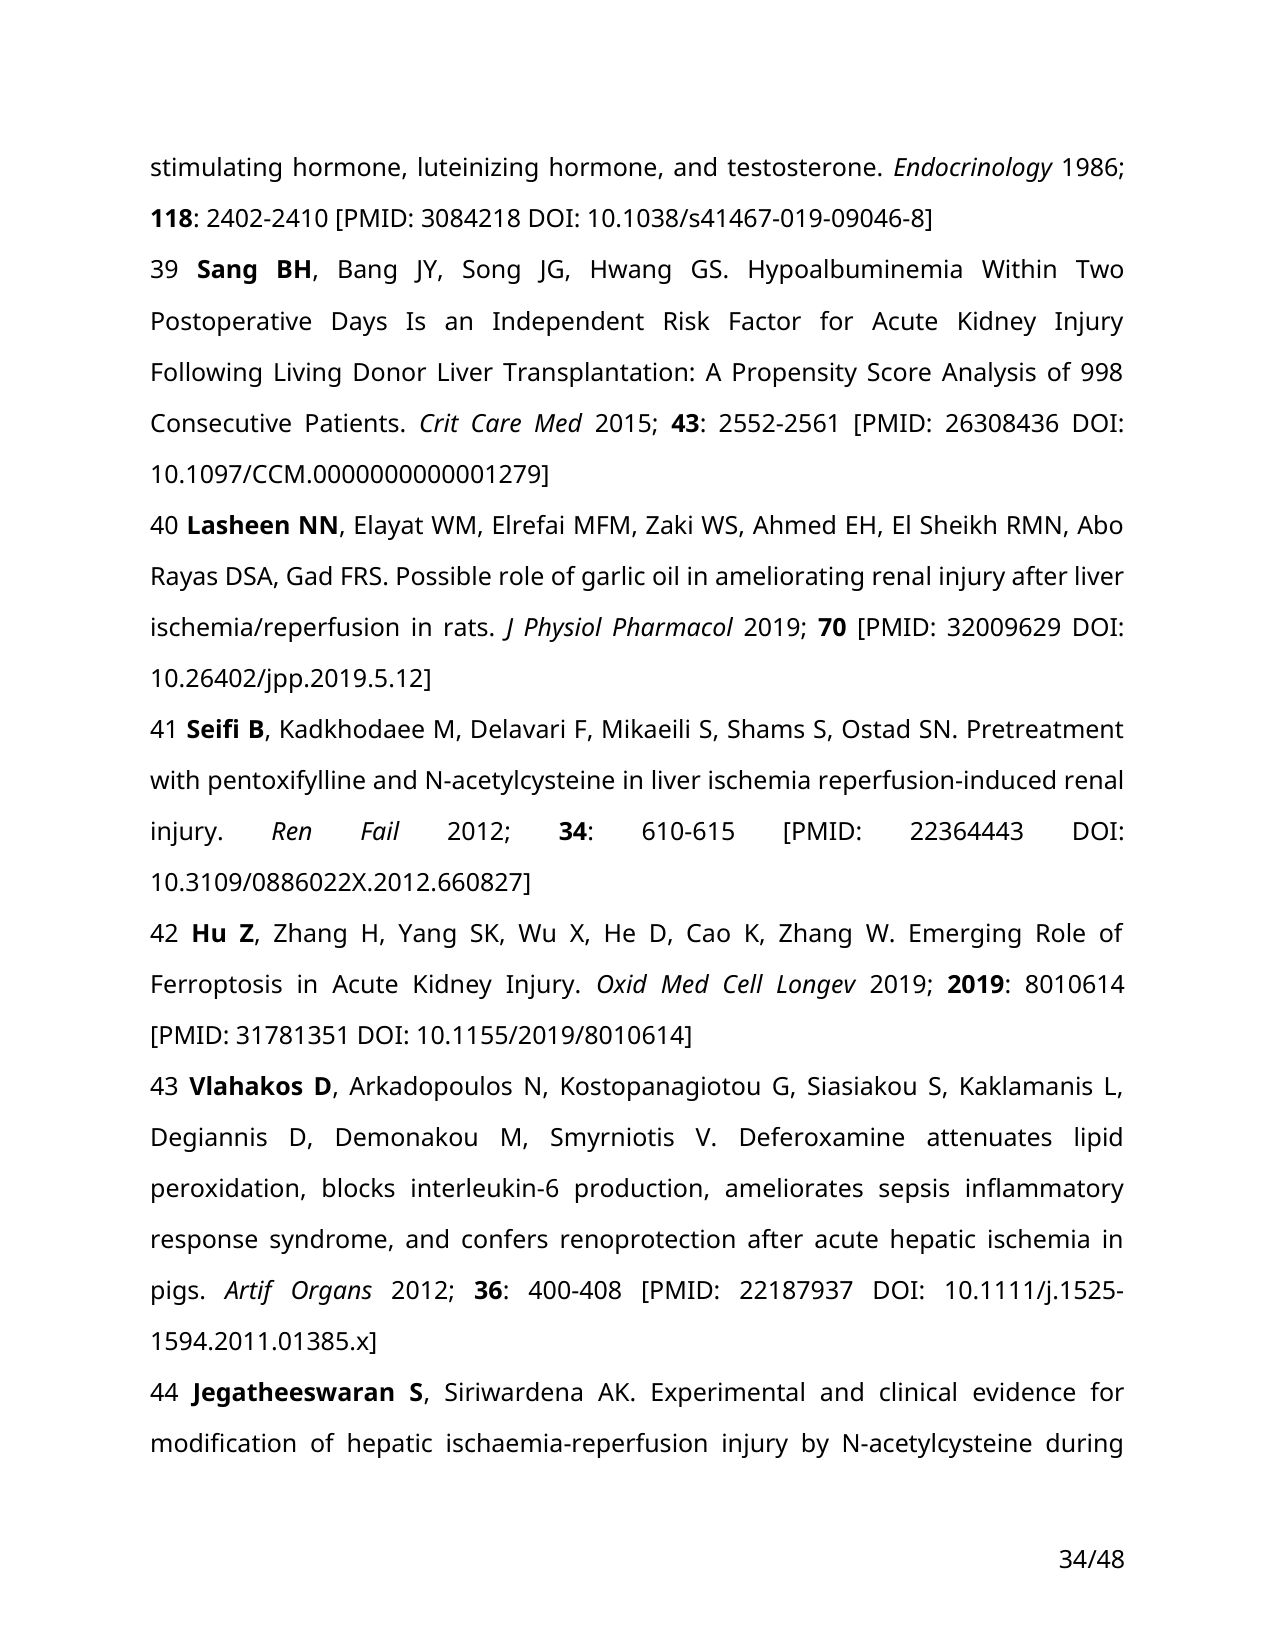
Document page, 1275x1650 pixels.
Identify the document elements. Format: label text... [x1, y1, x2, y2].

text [150, 1375, 1125, 1460]
text 40 Lasheen NN, Elayat WM, Elrefai MFM, Zaki WS, Ahmed EH, El Sheikh RMN, Abo Rayas DSA, Gad FRS. Possible role of garlic oil in ameliorating renal injury after liver ischemia/reperfusion in rats. J Physiol Pharmacol 2019; 70 [PMID: 32009629 DOI: 10.26402/jpp.2019.5.12] [150, 507, 1125, 694]
text 41 Seifi B, Kadkhodaee M, Delavari F, Mikaeili S, Shams S, Ostad SN. Pretreatment with pentoxifylline and N-acetylcysteine in liver ischemia reperfusion-induced renal injury. Ren Fail 2012; 34: 610-615 [PMID: 22364443 DOI: 10.3109/0886022X.2012.660827] [150, 711, 1125, 899]
text 42 Hu Z, Zhang H, Yang SK, Wu X, He D, Cao K, Zhang W. Emerging Role of Ferroptosis in Acute Kidney Injury. Oxid Med Cell Longev 2019; 2019: 8010614 [PMID: 31781351 DOI: 10.1155/2019/8010614] [150, 916, 1125, 1052]
text 39 Sang BH, Bang JY, Song JG, Hwang GS. Hypoalbuminemia Within Two Postoperative Days Is an Independent Risk Factor for Acute Kidney Injury Following Living Donor Liver Transplantation: A Propensity Score Analysis of 998 Consecutive Patients. Crit Care Med 2015; 43: 2552-2561 [PMID: 26308436 DOI: 10.1097/CCM.0000000000001279] [150, 252, 1125, 490]
text 43 Vlahakos D, Arkadopoulos N, Kostopanagiotou G, Siasiakou S, Kaklamanis L, Degiannis D, Demonakou M, Smyrniotis V. Deferoxamine attenuates lipid peroxidation, blocks interleukin-6 production, ameliorates sepsis inflammatory response syndrome, and confers renoprotection after acute hepatic ischemia in pigs. Artif Organs 2012; 36: 400-408 [PMID: 22187937 DOI: 10.1111/j.1525-1594.2011.01385.x] [150, 1069, 1125, 1358]
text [150, 150, 1125, 235]
